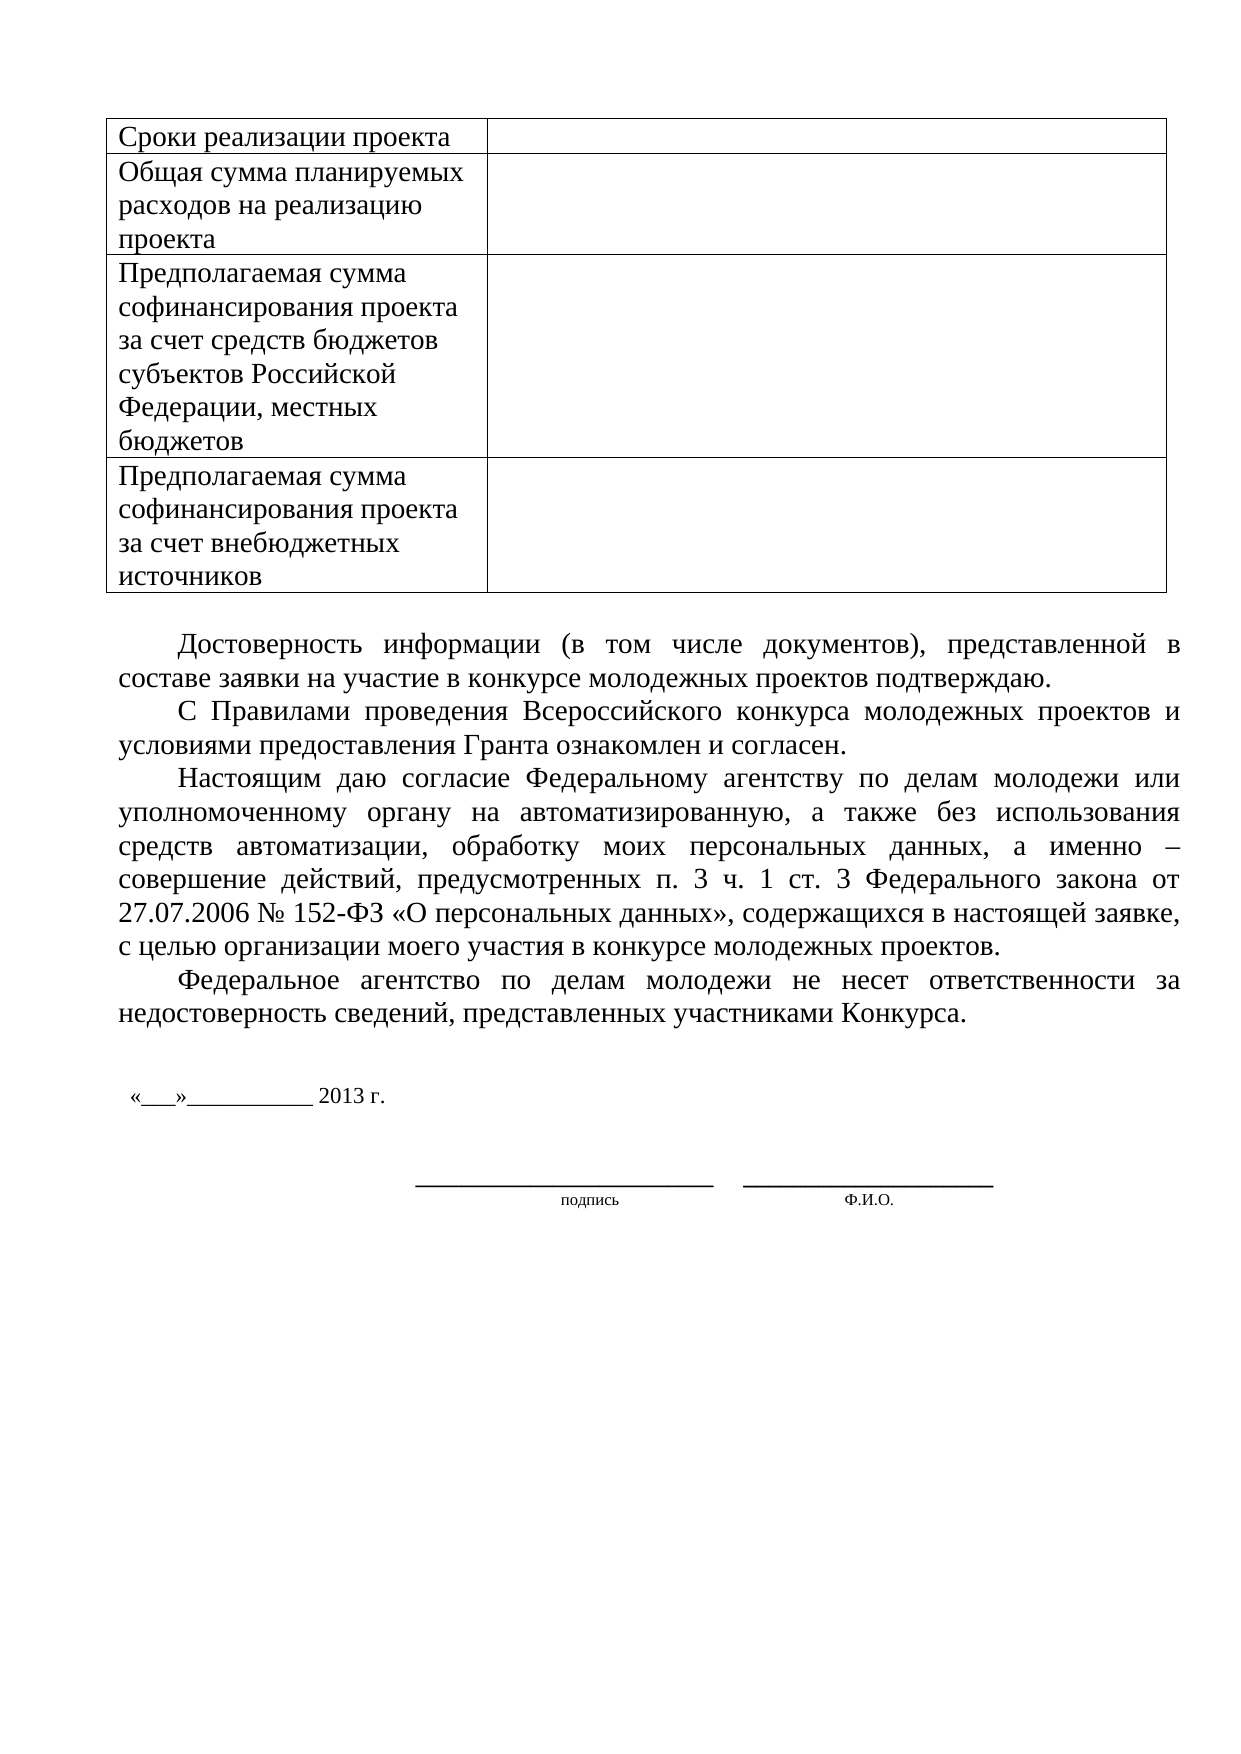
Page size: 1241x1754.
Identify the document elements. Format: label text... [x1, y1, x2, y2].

table_cell [488, 255, 1166, 457]
table_cell Сроки реализации проекта [107, 119, 487, 153]
table_cell Предполагаемая сумма софинансирования проекта за счет средств бюджетов субъектов Российской Федерации, местных бюджетов [107, 255, 487, 457]
table_cell [488, 119, 1166, 153]
text Федеральное агентство по делам молодежи не несет ответственности за недостоверность сведений, представленных участниками Конкурса. [118, 962, 1181, 1029]
text С Правилами проведения Всероссийского конкурса молодежных проектов и условиями предоставления Гранта ознакомлен и согласен. [118, 693, 1181, 761]
text __________________________ ____________________ [118, 1161, 1181, 1189]
text Настоящим даю согласие Федеральному агентству по делам молодежи или уполномоченному органу на автоматизированную, а также без использования средств автоматизации, обработку моих персональных данных, а именно – совершение действий, предусмотренных п. 3 ч. 1 ст. 3 Федерального закона от 27.07.2006 № 152-ФЗ «О персональных данных», содержащихся в настоящей заявке, с целью организации моего участия в конкурсе молодежных проектов. [118, 761, 1181, 962]
table_cell [488, 458, 1166, 592]
table_cell [488, 154, 1166, 254]
text подпись Ф.И.О. [487, 1189, 1181, 1209]
text «___»___________ 2013 г. [118, 1082, 1181, 1108]
text Достоверность информации (в том числе документов), представленной в составе заявки на участие в конкурсе молодежных проектов подтверждаю. [118, 626, 1181, 693]
table_cell Общая сумма планируемых расходов на реализацию проекта [107, 154, 487, 254]
table_cell Предполагаемая сумма софинансирования проекта за счет внебюджетных источников [107, 458, 487, 592]
